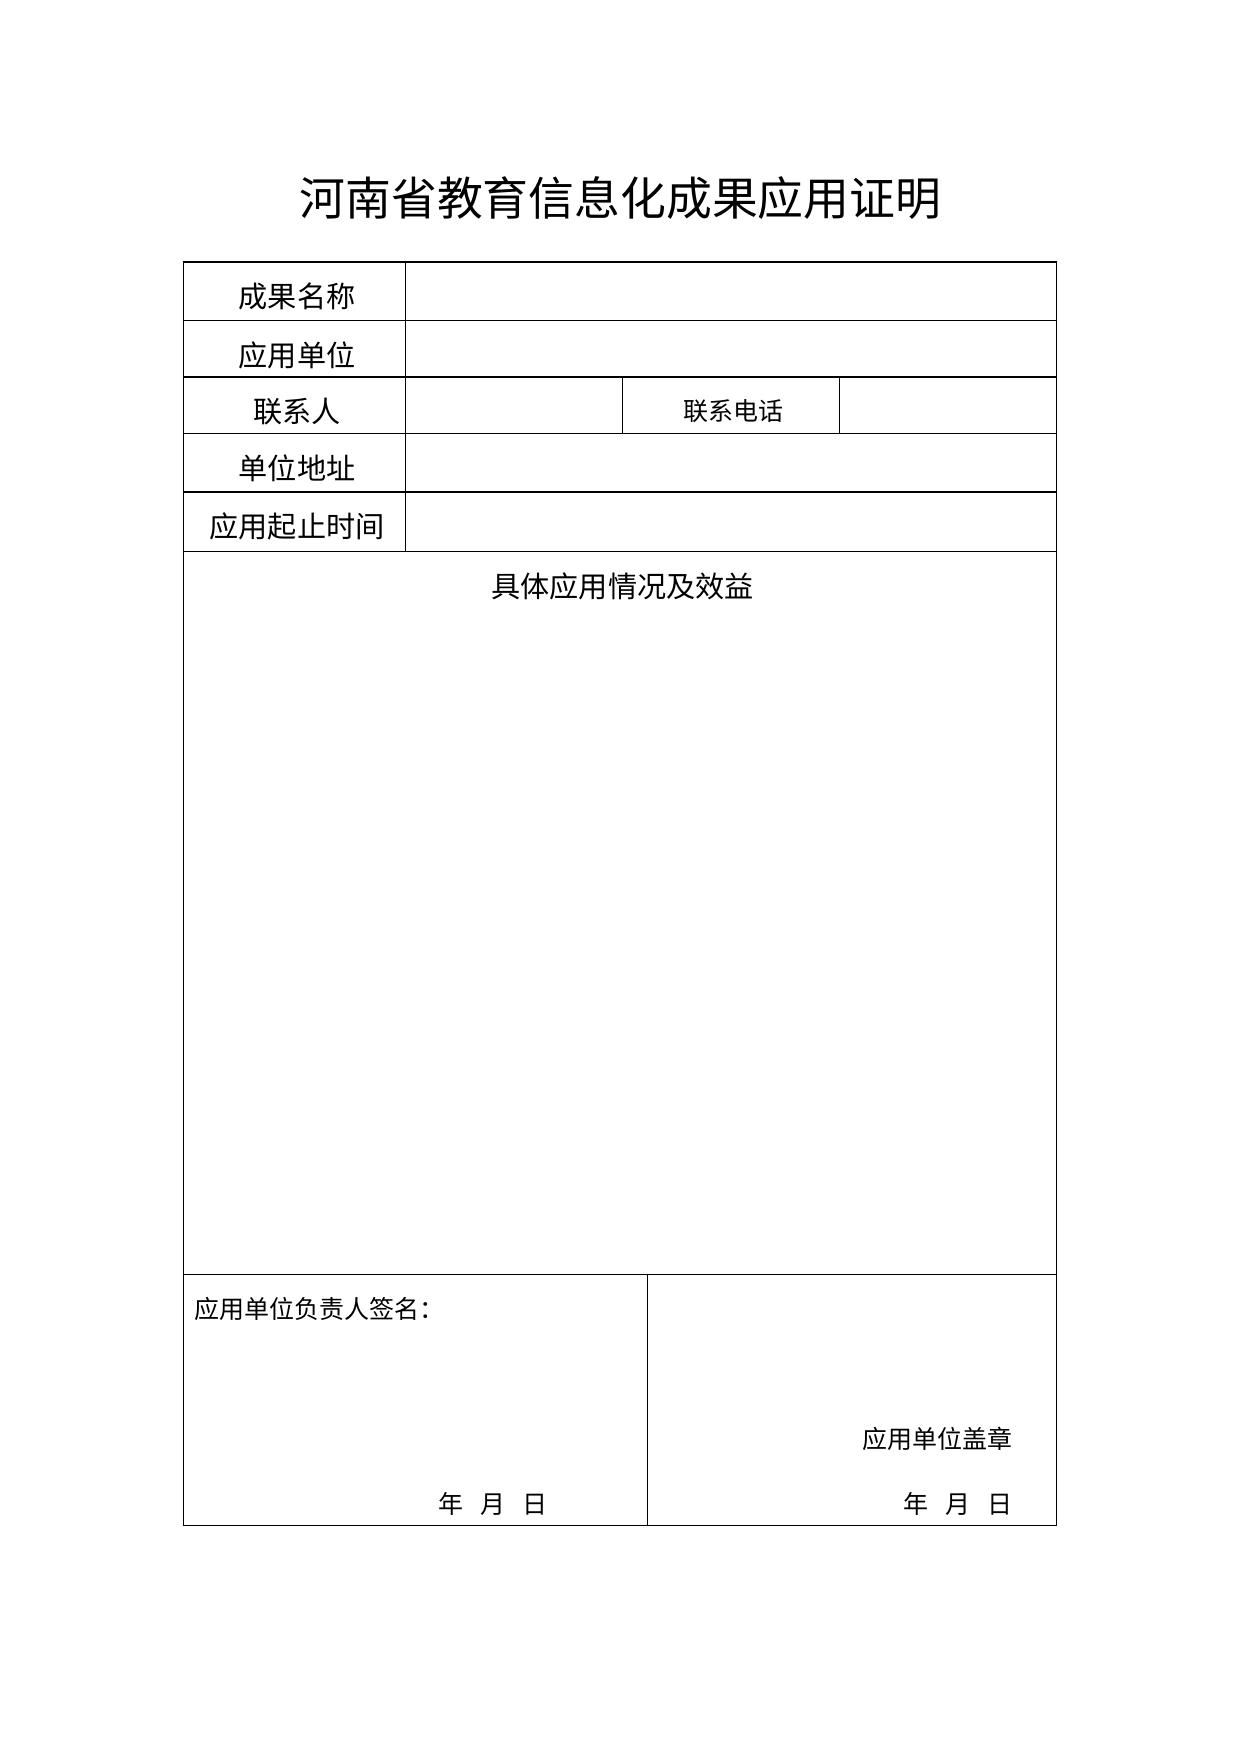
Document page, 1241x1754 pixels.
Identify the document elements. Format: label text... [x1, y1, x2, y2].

table_cell [406, 321, 1056, 376]
table_cell 具体应用情况及效益 （纸面不够，可另加页） [184, 552, 1056, 1274]
table_cell [406, 493, 1056, 551]
table_cell 单位地址 [184, 434, 405, 491]
table_cell [840, 378, 1056, 433]
text 河南省教育信息化成果应用证明 [187, 162, 1053, 228]
table_cell [406, 434, 1056, 491]
table_cell 应用单位 [184, 321, 405, 376]
table_cell 应用单位负责人签名： 年 月 日 [184, 1275, 647, 1524]
table_header 成果名称 [184, 263, 405, 320]
table_cell 应用单位盖章 年 月 日 [648, 1275, 1056, 1524]
table_cell 应用起止时间 [184, 493, 405, 551]
table_cell [406, 378, 622, 433]
table_cell 联系电话 [623, 378, 839, 433]
table_header [406, 263, 1056, 320]
table_cell 联系人 [184, 378, 405, 433]
